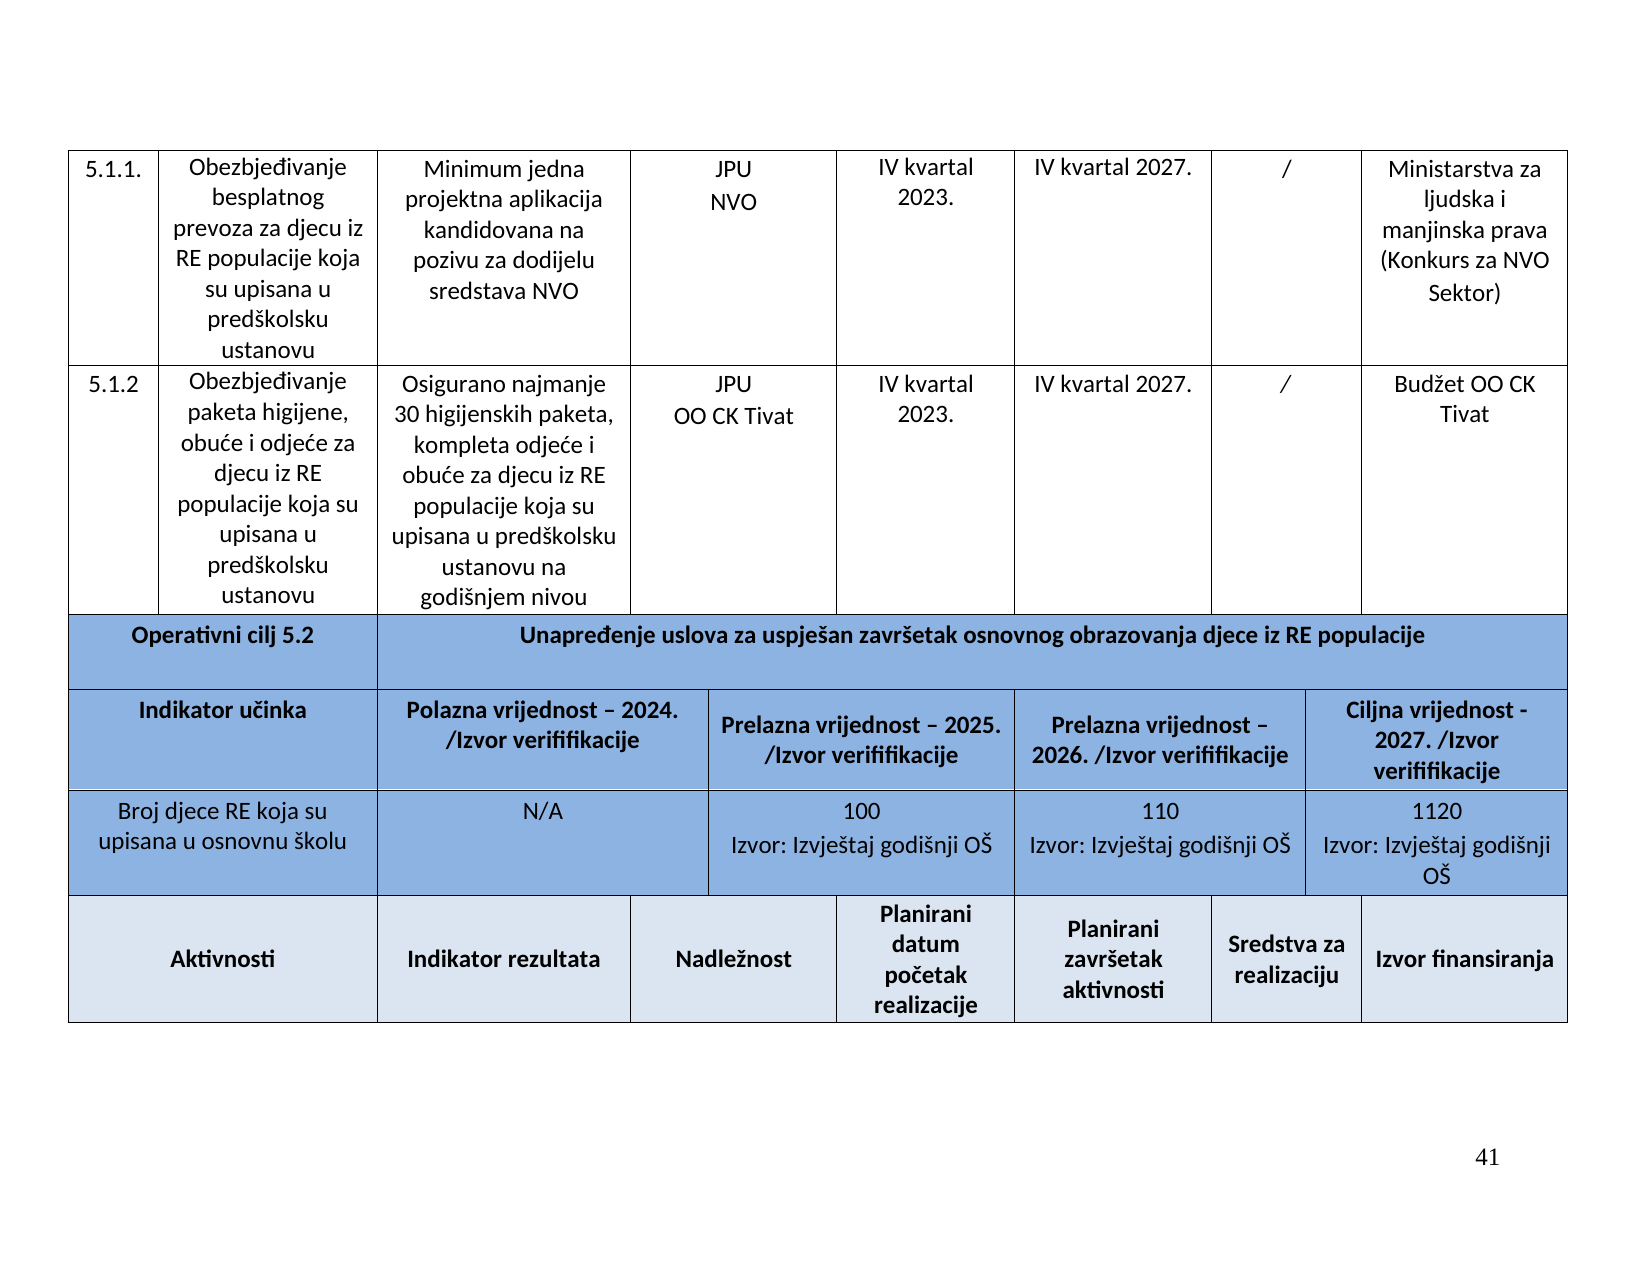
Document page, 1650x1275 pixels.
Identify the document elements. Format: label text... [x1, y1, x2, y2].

table_cell 5.1.2 [69, 366, 158, 614]
table_cell Osigurano najmanje 30 higijenskih paketa, kompleta odjeće i obuće za djecu iz RE populacije koja su upisana u predškolsku ustanovu na godišnjem nivou [378, 366, 630, 614]
table_cell Polazna vrijednost – 2024. /Izvor verififikacije [378, 690, 708, 789]
table_cell / [1212, 366, 1361, 614]
table_cell Prelazna vrijednost – 2025. /Izvor verififikacije [709, 690, 1014, 789]
table_cell 100 Izvor: Izvještaj godišnji OŠ [709, 791, 1014, 895]
table_cell Obezbjeđivanje besplatnog prevoza za djecu iz RE populacije koja su upisana u predškolsku ustanovu [159, 151, 377, 365]
table_cell IV kvartal 2027. [1015, 151, 1211, 365]
table_cell Ministarstva za ljudska i manjinska prava (Konkurs za NVO Sektor) [1362, 151, 1567, 365]
table_cell Sredstva za realizaciju [1212, 896, 1361, 1022]
table_cell / [1212, 151, 1361, 365]
table_cell Planirani datum početak realizacije [837, 896, 1014, 1022]
table_cell Ciljna vrijednost - 2027. /Izvor verififikacije [1306, 690, 1567, 789]
table_cell Operativni cilj 5.2 [69, 615, 377, 689]
table_cell Unapređenje uslova za uspješan završetak osnovnog obrazovanja djece iz RE populacije [378, 615, 1567, 689]
table_cell N/A [378, 791, 708, 895]
table_cell Indikator učinka [69, 690, 377, 789]
table_cell IV kvartal 2027. [1015, 366, 1211, 614]
table_cell Prelazna vrijednost – 2026. /Izvor verififikacije [1015, 690, 1305, 789]
table_cell IV kvartal 2023. [837, 366, 1014, 614]
table_cell Obezbjeđivanje paketa higijene, obuće i odjeće za djecu iz RE populacije koja su upisana u predškolsku ustanovu [159, 366, 377, 614]
table_cell Broj djece RE koja su upisana u osnovnu školu [69, 791, 377, 895]
table_cell Izvor finansiranja [1362, 896, 1567, 1022]
table_cell Budžet OO CK Tivat [1362, 366, 1567, 614]
table_cell Minimum jedna projektna aplikacija kandidovana na pozivu za dodijelu sredstava NVO [378, 151, 630, 365]
table_cell Indikator rezultata [378, 896, 630, 1022]
table_cell 1120 Izvor: Izvještaj godišnji OŠ [1306, 791, 1567, 895]
table_cell JPU OO CK Tivat [631, 366, 836, 614]
table_cell 110 Izvor: Izvještaj godišnji OŠ [1015, 791, 1305, 895]
table_cell IV kvartal 2023. [837, 151, 1014, 365]
table_cell Planirani završetak aktivnosti [1015, 896, 1211, 1022]
table_cell JPU NVO [631, 151, 836, 365]
table_cell 5.1.1. [69, 151, 158, 365]
table_cell Aktivnosti [69, 896, 377, 1022]
table_cell Nadležnost [631, 896, 836, 1022]
